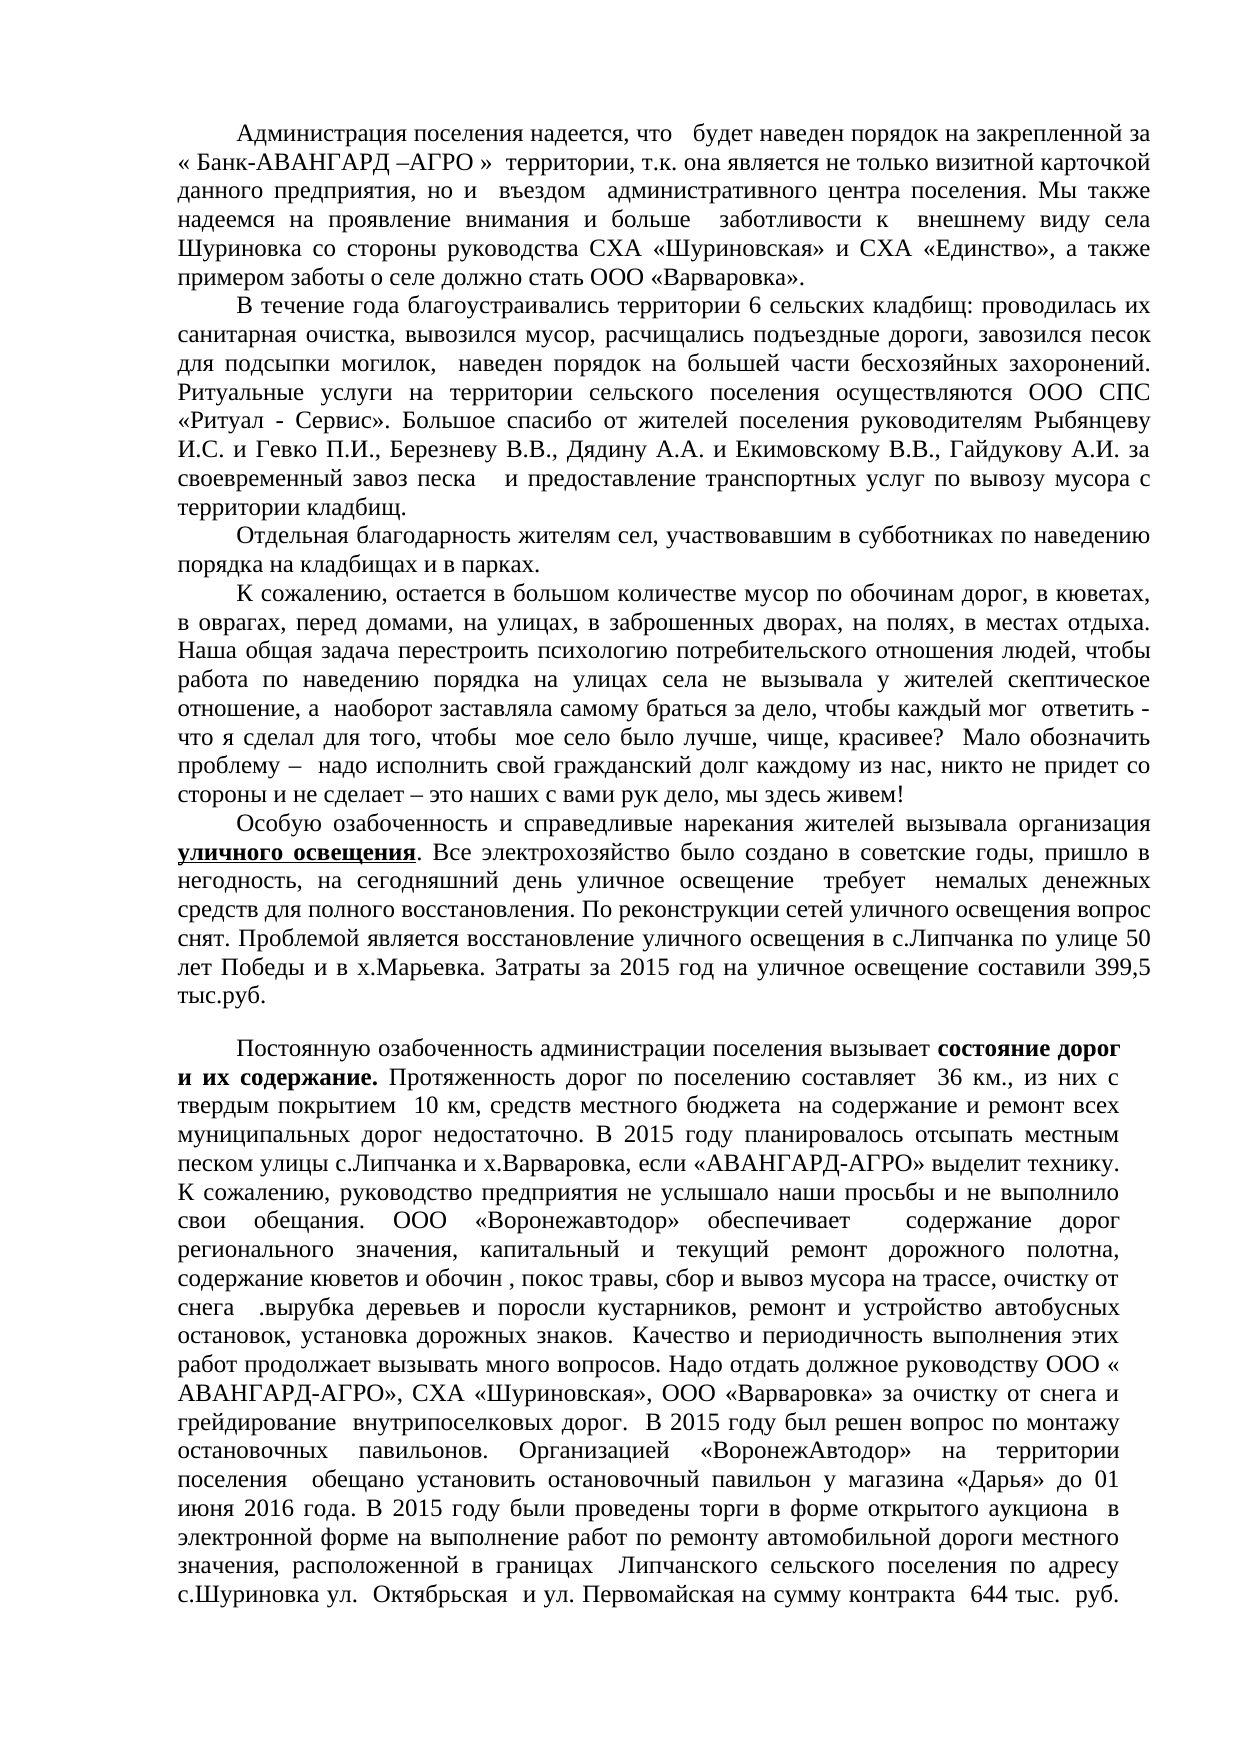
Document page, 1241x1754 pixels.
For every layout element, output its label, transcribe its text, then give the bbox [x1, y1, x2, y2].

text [177, 1033, 1120, 1608]
text Администрация поселения надеется, что будет наведен порядок на закрепленной за « Банк-АВАНГАРД –АГРО » территории, т.к. она является не только визитной карточкой данного предприятия, но и въездом административного центра поселения. Мы также надеемся на проявление внимания и больше заботливости к внешнему виду села Шуриновка со стороны руководства СХА «Шуриновская» и СХА «Единство», а также примером заботы о селе должно стать ООО «Варваровка». [177, 118, 1152, 291]
text Особую озабоченность и справедливые нарекания жителей вызывала организация уличного освещения. Все электрохозяйство было создано в советские годы, пришло в негодность, на сегодняшний день уличное освещение требует немалых денежных средств для полного восстановления. По реконструкции сетей уличного освещения вопрос снят. Проблемой является восстановление уличного освещения в с.Липчанка по улице 50 лет Победы и в х.Марьевка. Затраты за 2015 год на уличное освещение составили 399,5 тыс.руб. [177, 808, 1152, 1009]
text Отдельная благодарность жителям сел, участвовавшим в субботниках по наведению порядка на кладбищах и в парках. [177, 521, 1152, 578]
text В течение года благоустраивались территории 6 сельских кладбищ: проводилась их санитарная очистка, вывозился мусор, расчищались подъездные дороги, завозился песок для подсыпки могилок, наведен порядок на большей части бесхозяйных захоронений. Ритуальные услуги на территории сельского поселения осуществляются ООО СПС «Ритуал - Сервис». Большое спасибо от жителей поселения руководителям Рыбянцеву И.С. и Гевко П.И., Березневу В.В., Дядину А.А. и Екимовскому В.В., Гайдукову А.И. за своевременный завоз песка и предоставление транспортных услуг по вывозу мусора с территории кладбищ. [177, 291, 1152, 521]
text К сожалению, остается в большом количестве мусор по обочинам дорог, в кюветах, в оврагах, перед домами, на улицах, в заброшенных дворах, на полях, в местах отдыха. Наша общая задача перестроить психологию потребительского отношения людей, чтобы работа по наведению порядка на улицах села не вызывала у жителей скептическое отношение, а наоборот заставляла самому браться за дело, чтобы каждый мог ответить - что я сделал для того, чтобы мое село было лучше, чище, красивее? Мало обозначить проблему – надо исполнить свой гражданский долг каждому из нас, никто не придет со стороны и не сделает – это наших с вами рук дело, мы здесь живем! [177, 578, 1152, 808]
